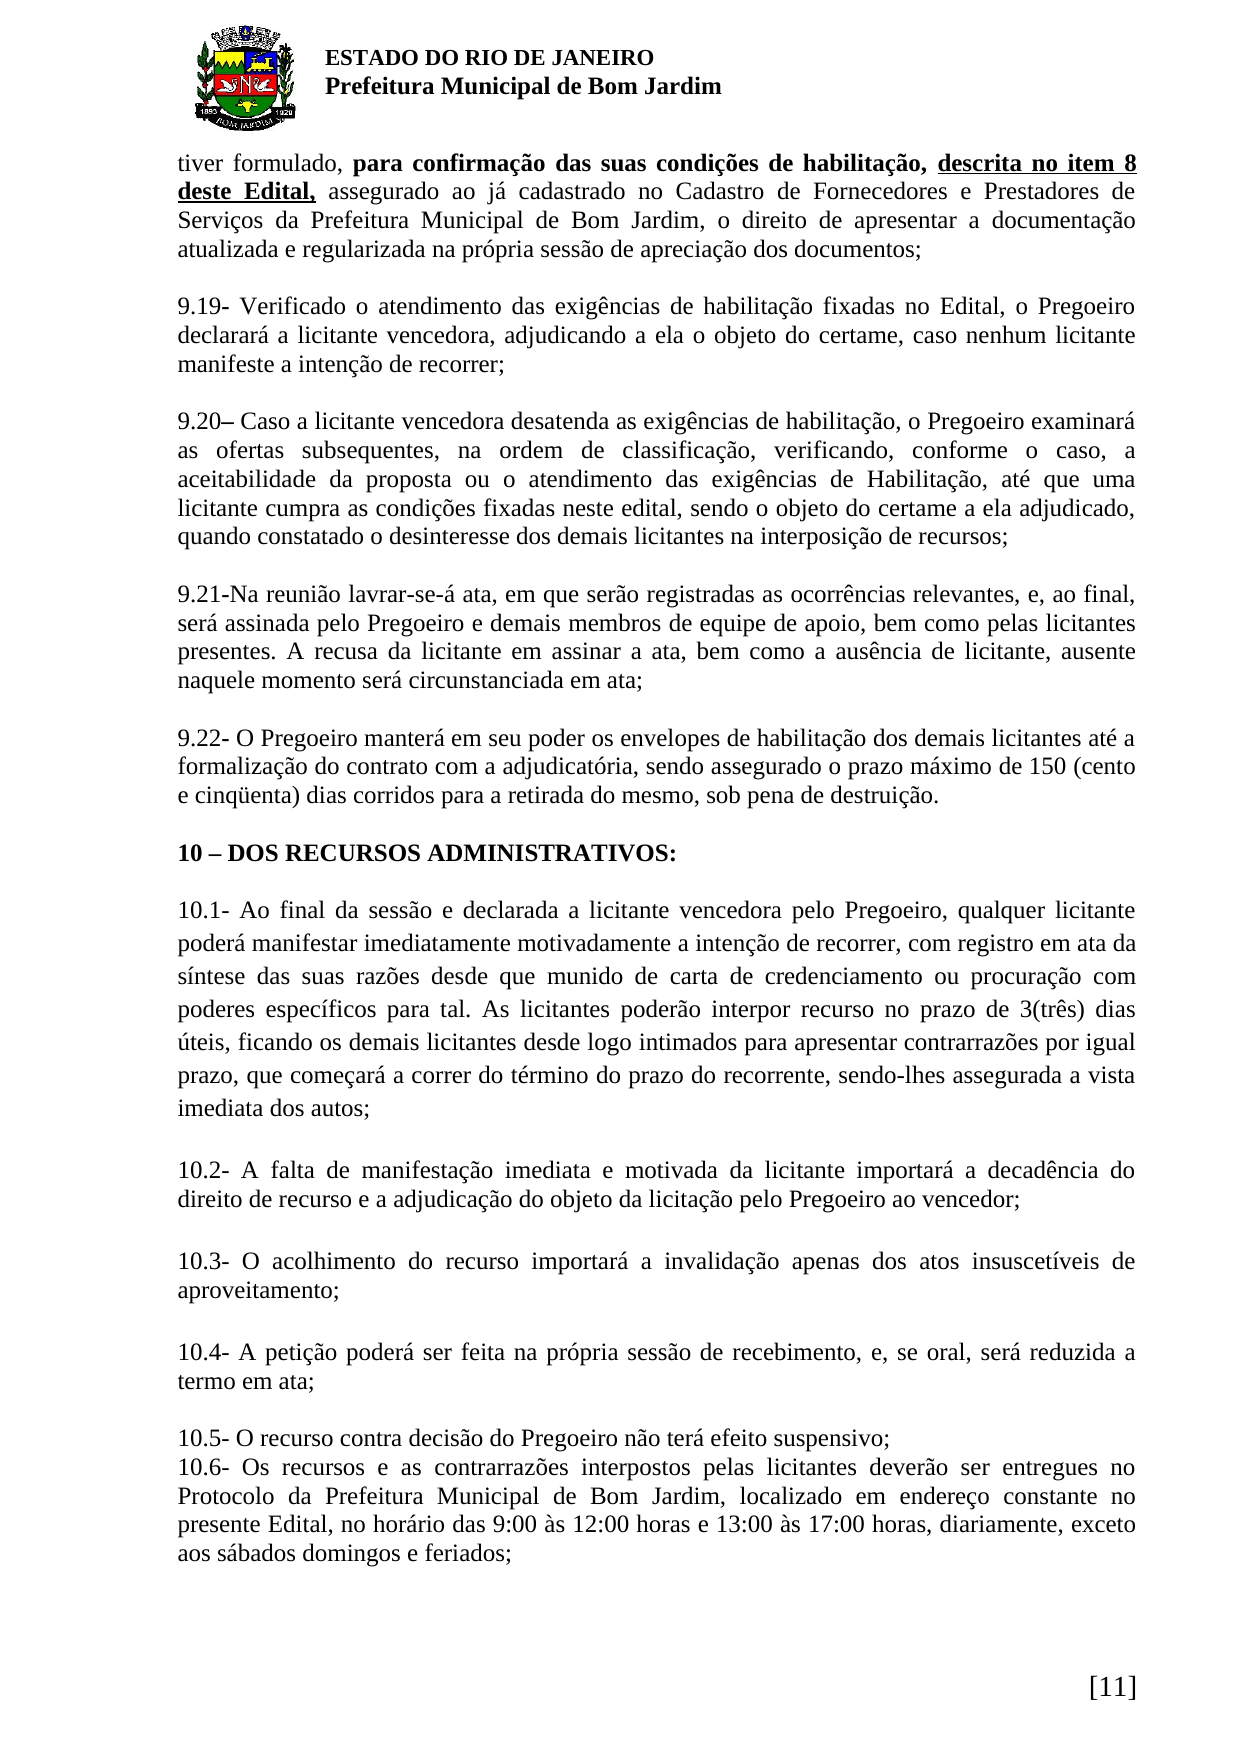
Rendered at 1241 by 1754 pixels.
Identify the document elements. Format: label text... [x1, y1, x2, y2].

text 10.6- Os recursos e as contrarrazões interpostos pelas licitantes deverão ser entregues no Protocolo da Prefeitura Municipal de Bom Jardim, localizado em endereço constante no presente Edital, no horário das 9:00 às 12:00 horas e 13:00 às 17:00 horas, diariamente, exceto aos sábados domingos e feriados; [177, 1452, 1137, 1567]
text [177, 148, 1137, 263]
text 10.5- O recurso contra decisão do Pregoeiro não terá efeito suspensivo; [177, 1423, 1137, 1452]
text 9.19- Verificado o atendimento das exigências de habilitação fixadas no Edital, o Pregoeiro declarará a licitante vencedora, adjudicando a ela o objeto do certame, caso nenhum licitante manifeste a intenção de recorrer; [177, 291, 1137, 378]
text 9.22- O Pregoeiro manterá em seu poder os envelopes de habilitação dos demais licitantes até a formalização do contrato com a adjudicatória, sendo assegurado o prazo máximo de 150 (cento e cinqüenta) dias corridos para a retirada do mesmo, sob pena de destruição. [177, 723, 1137, 809]
text 10.4- A petição poderá ser feita na própria sessão de recebimento, e, se oral, será reduzida a termo em ata; [177, 1337, 1137, 1394]
picture [192, 23, 297, 133]
text 9.20– Caso a licitante vencedora desatenda as exigências de habilitação, o Pregoeiro examinará as ofertas subsequentes, na ordem de classificação, verificando, conforme o caso, a aceitabilidade da proposta ou o atendimento das exigências de Habilitação, até que uma licitante cumpra as condições fixadas neste edital, sendo o objeto do certame a ela adjudicado, quando constatado o desinteresse dos demais licitantes na interposição de recursos; [177, 406, 1137, 550]
text 10.2- A falta de manifestação imediata e motivada da licitante importará a decadência do direito de recurso e a adjudicação do objeto da licitação pelo Pregoeiro ao vencedor; [177, 1155, 1137, 1212]
text 9.21-Na reunião lavrar-se-á ata, em que serão registradas as ocorrências relevantes, e, ao final, será assinada pelo Pregoeiro e demais membros de equipe de apoio, bem como pelas licitantes presentes. A recusa da licitante em assinar a ata, bem como a ausência de licitante, ausente naquele momento será circunstanciada em ata; [177, 579, 1137, 694]
text 10.3- O acolhimento do recurso importará a invalidação apenas dos atos insuscetíveis de aproveitamento; [177, 1246, 1137, 1303]
text 10 – DOS RECURSOS ADMINISTRATIVOS: [177, 838, 1137, 866]
text 10.1- Ao final da sessão e declarada a licitante vencedora pelo Pregoeiro, qualquer licitante poderá manifestar imediatamente motivadamente a intenção de recorrer, com registro em ata da síntese das suas razões desde que munido de carta de credenciamento ou procuração com poderes específicos para tal. As licitantes poderão interpor recurso no prazo de 3(três) dias úteis, ficando os demais licitantes desde logo intimados para apresentar contrarrazões por igual prazo, que começará a correr do término do prazo do recorrente, sendo-lhes assegurada a vista imediata dos autos; [177, 895, 1137, 1122]
